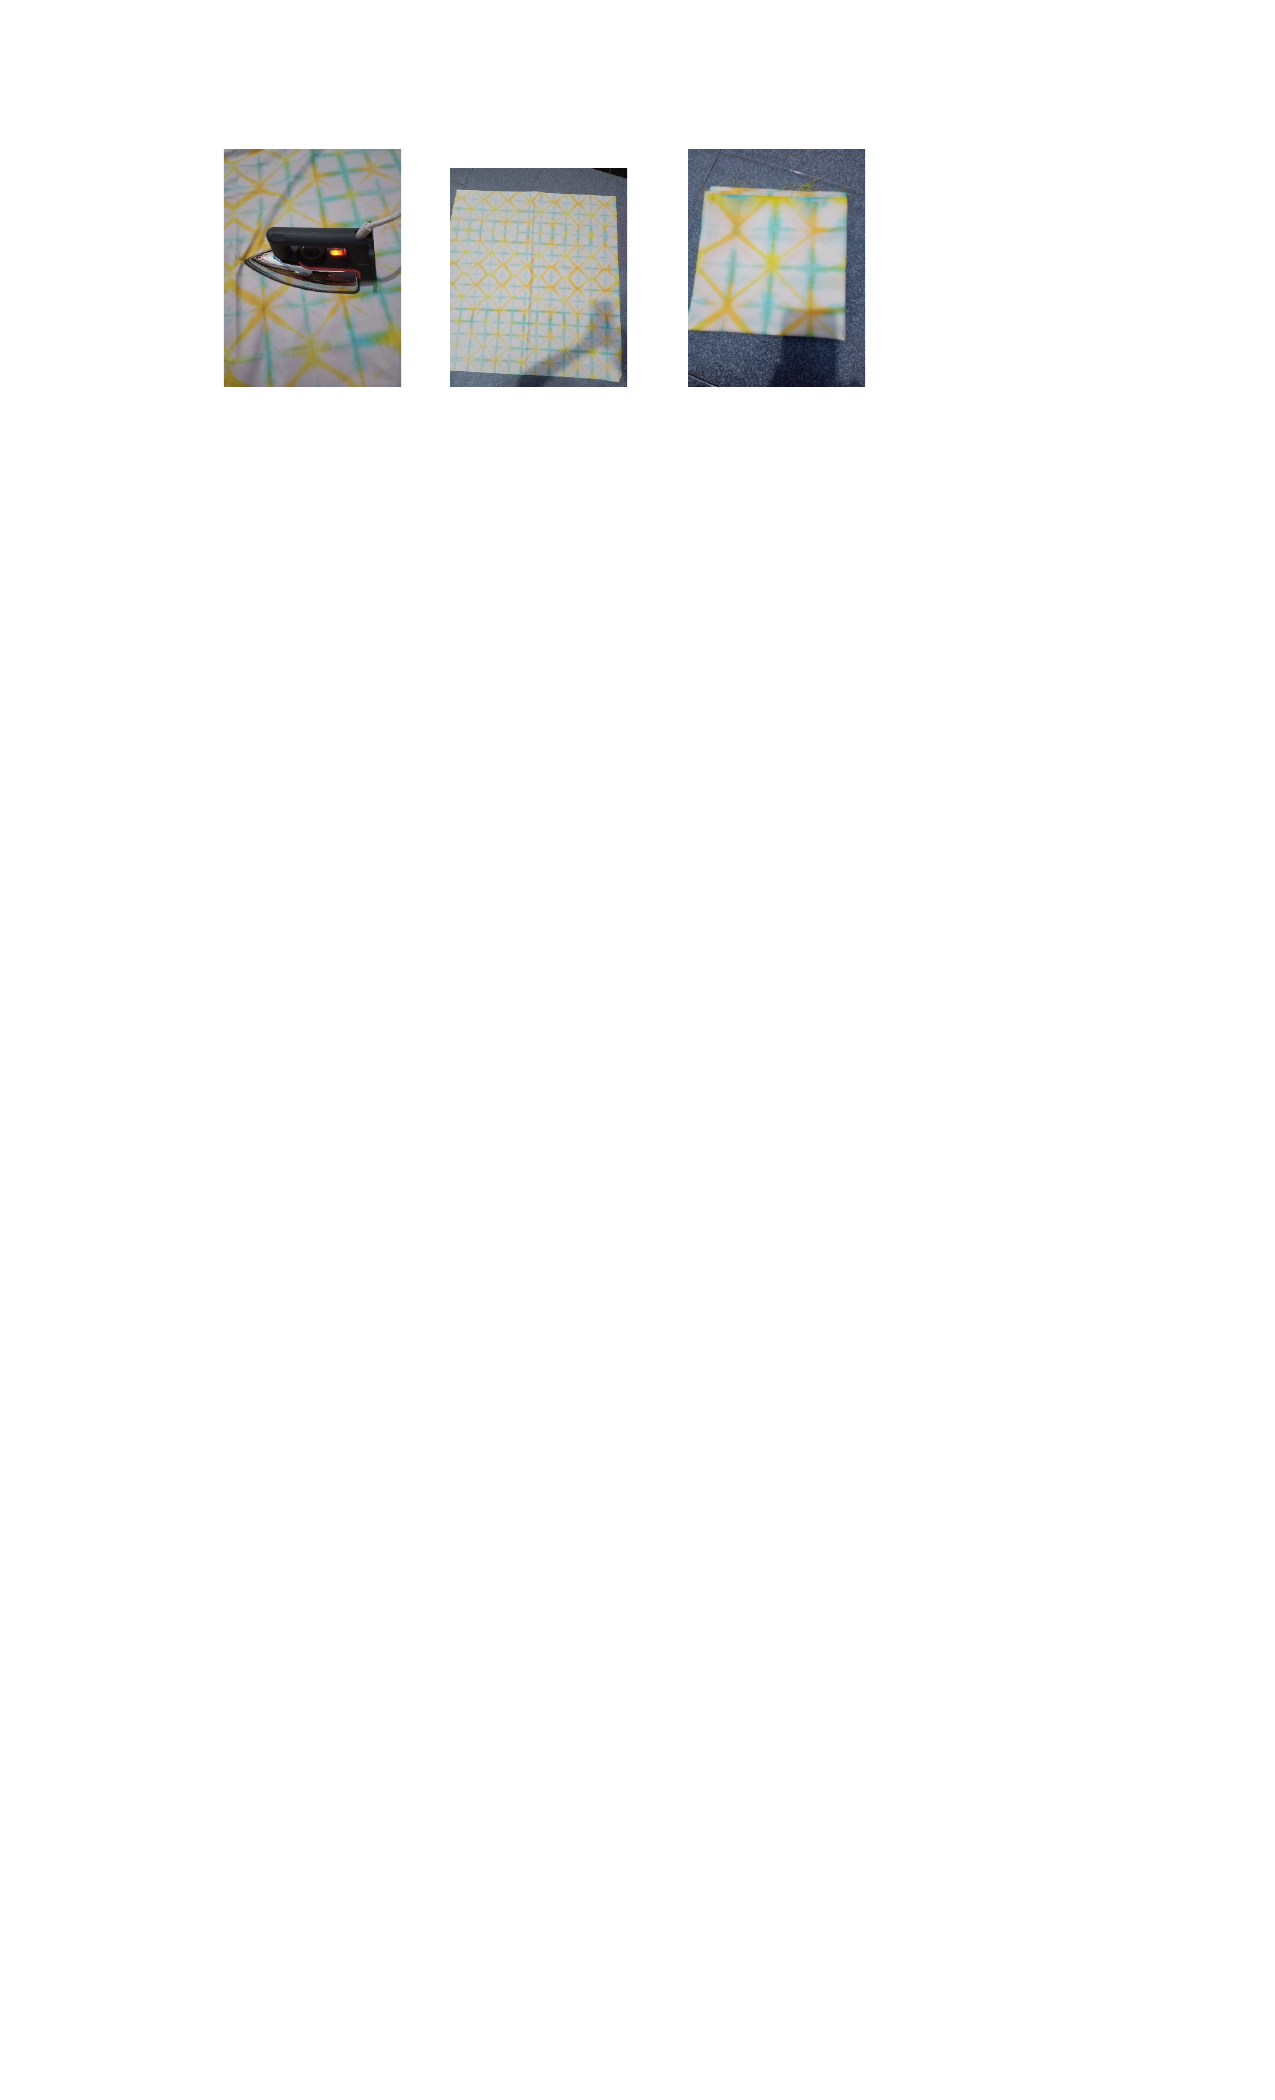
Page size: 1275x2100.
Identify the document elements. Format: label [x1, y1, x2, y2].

picture [688, 149, 866, 387]
picture [223, 149, 402, 387]
picture [450, 168, 628, 387]
